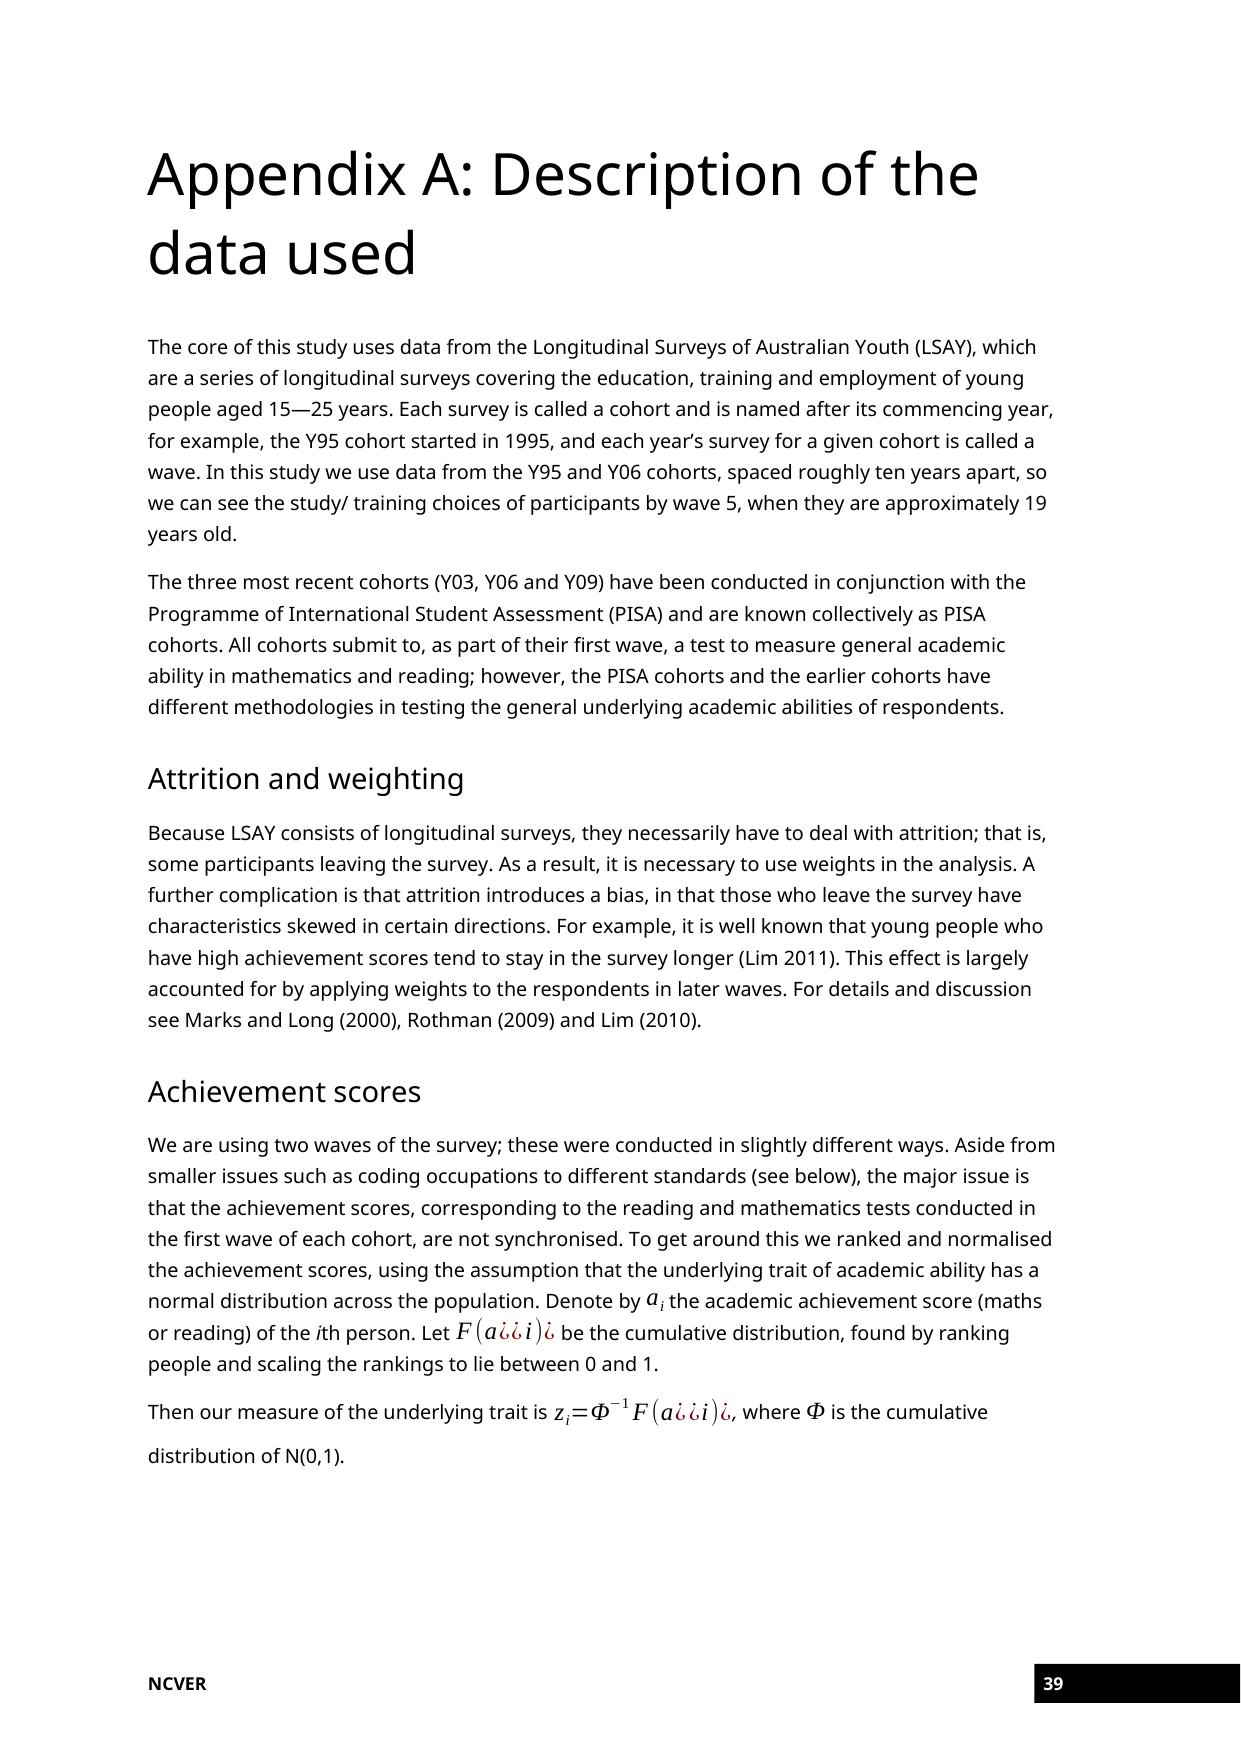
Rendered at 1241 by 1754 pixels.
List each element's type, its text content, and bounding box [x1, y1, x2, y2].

text The core of this study uses data from the Longitudinal Surveys of Australian Youth (LSAY), which are a series of longitudinal surveys covering the education, training and employment of young people aged 15—25 years. Each survey is called a cohort and is named after its commencing year, for example, the Y95 cohort started in 1995, and each year’s survey for a given cohort is called a wave. In this study we use data from the Y95 and Y06 cohorts, spaced roughly ten years apart, so we can see the study/ training choices of participants by wave 5, when they are approximately 19 years old. [148, 329, 1063, 548]
text Then our measure of the underlying trait is , where is the cumulative distribution of N(0,1). [148, 1394, 1063, 1469]
text The three most recent cohorts (Y03, Y06 and Y09) have been conducted in conjunction with the Programme of International Student Assessment (PISA) and are known collectively as PISA cohorts. All cohorts submit to, as part of their first wave, a test to measure general academic ability in mathematics and reading; however, the PISA cohorts and the earlier cohorts have different methodologies in testing the general underlying academic abilities of respondents. [148, 565, 1063, 721]
text Because LSAY consists of longitudinal surveys, they necessarily have to deal with attrition; that is, some participants leaving the survey. As a result, it is necessary to use weights in the analysis. A further complication is that attrition introduces a bias, in that those who leave the survey have characteristics skewed in certain directions. For example, it is well known that young people who have high achievement scores tend to stay in the survey longer (Lim 2011). This effect is largely accounted for by applying weights to the respondents in later waves. For details and discussion see Marks and Long (2000), Rothman (2009) and Lim (2010). [148, 815, 1063, 1034]
subtitle Attrition and weighting [148, 758, 1101, 798]
subtitle Achievement scores [148, 1071, 1101, 1111]
text We are using two waves of the survey; these were conducted in slightly different ways. Aside from smaller issues such as coding occupations to different standards (see below), the major issue is that the achievement scores, corresponding to the reading and mathematics tests conducted in the first wave of each cohort, are not synchronised. To get around this we ranked and normalised the achievement scores, using the assumption that the underlying trait of academic ability has a normal distribution across the population. Denote by the academic achievement score (maths or reading) of the ith person. Let be the cumulative distribution, found by ranking people and scaling the rankings to lie between 0 and 1. [148, 1127, 1063, 1377]
subtitle Appendix A: Description of the data used [148, 133, 1063, 292]
